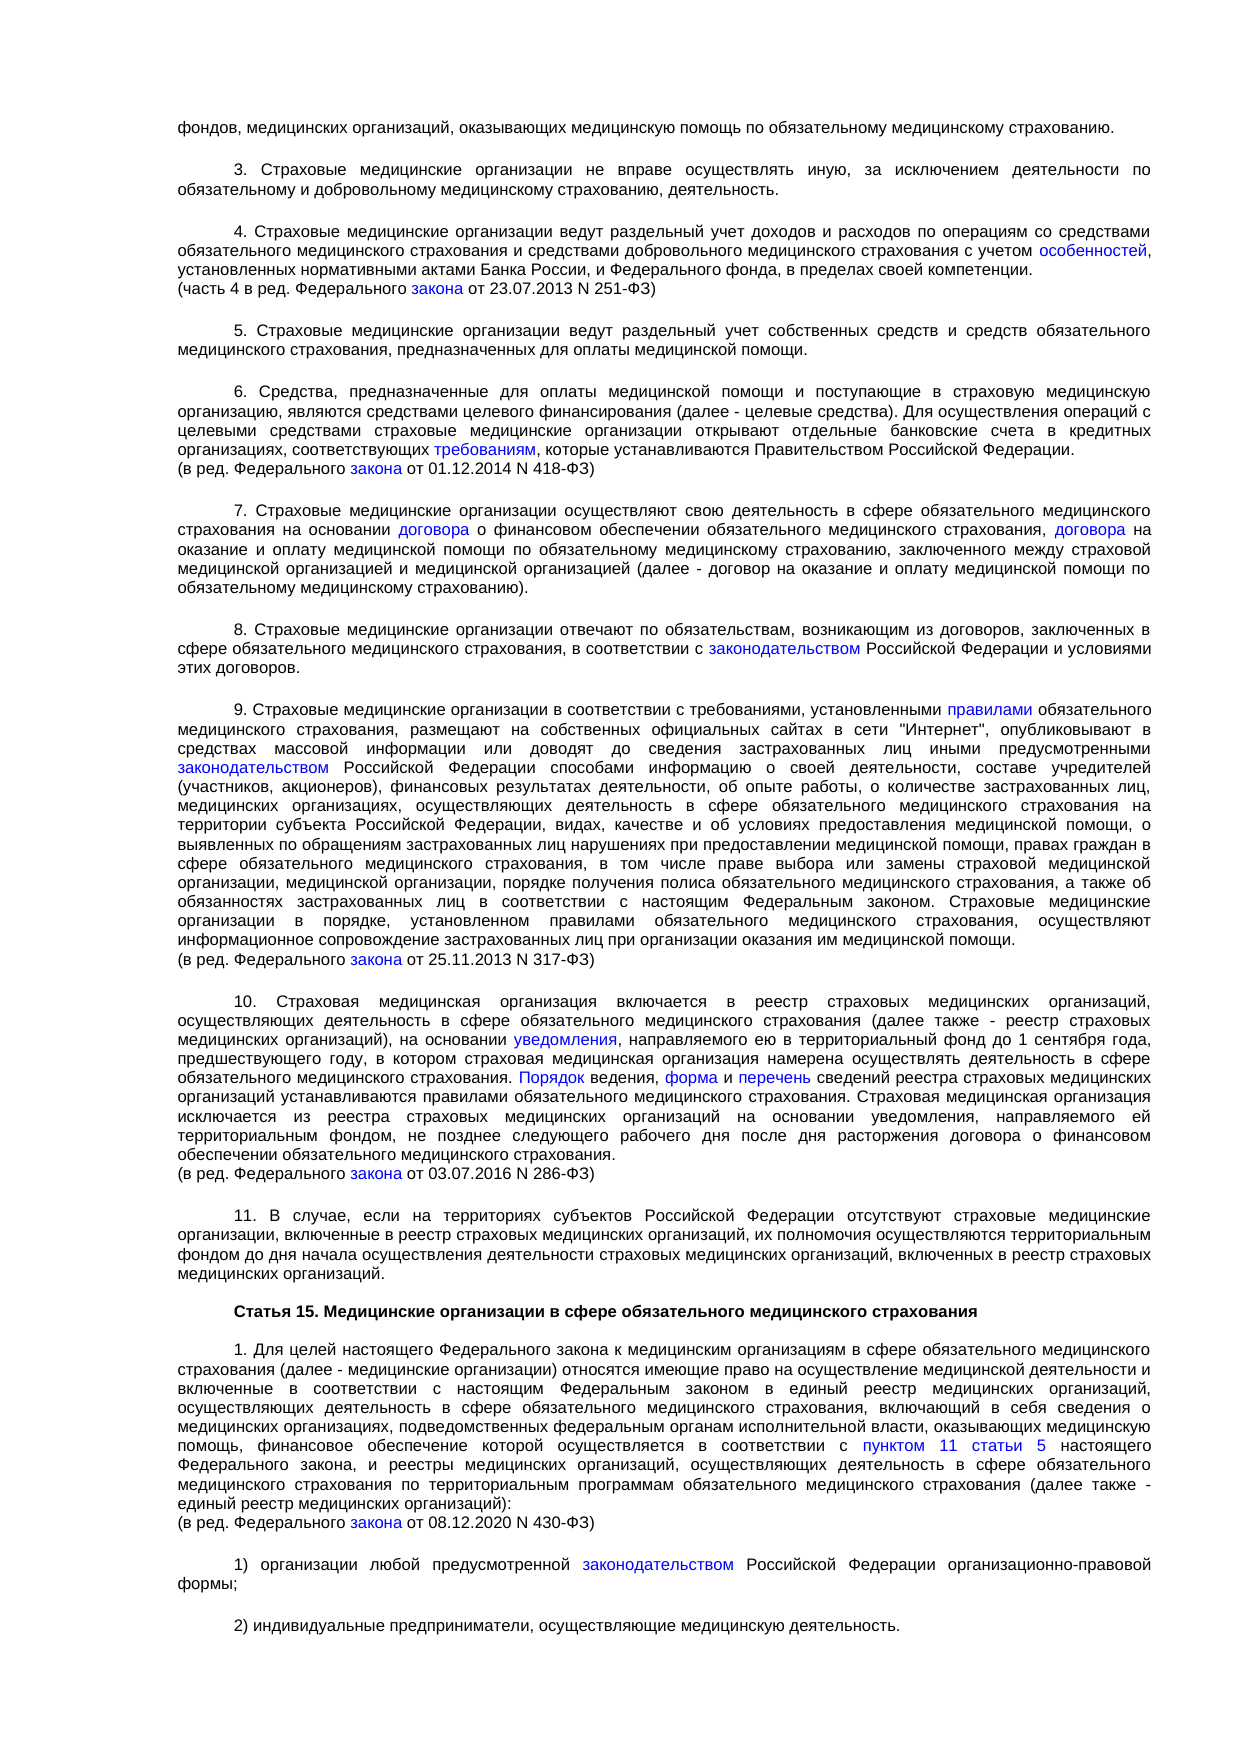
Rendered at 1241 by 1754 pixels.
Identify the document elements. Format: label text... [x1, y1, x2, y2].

text 1) организации любой предусмотренной законодательством Российской Федерации организационно-правовой формы; [177, 1555, 1152, 1593]
text 7. Страховые медицинские организации осуществляют свою деятельность в сфере обязательного медицинского страхования на основании договора о финансовом обеспечении обязательного медицинского страхования, договора на оказание и оплату медицинской помощи по обязательному медицинскому страхованию, заключенного между страховой медицинской организацией и медицинской организацией (далее - договор на оказание и оплату медицинской помощи по обязательному медицинскому страхованию). [177, 501, 1152, 597]
text 11. В случае, если на территориях субъектов Российской Федерации отсутствуют страховые медицинские организации, включенные в реестр страховых медицинских организаций, их полномочия осуществляются территориальным фондом до дня начала осуществления деятельности страховых медицинских организаций, включенных в реестр страховых медицинских организаций. [177, 1206, 1152, 1283]
text 2) индивидуальные предприниматели, осуществляющие медицинскую деятельность. [177, 1616, 1152, 1635]
text 4. Страховые медицинские организации ведут раздельный учет доходов и расходов по операциям со средствами обязательного медицинского страхования и средствами добровольного медицинского страхования с учетом особенностей, установленных нормативными актами Банка России, и Федерального фонда, в пределах своей компетенции. [177, 221, 1152, 279]
text 6. Средства, предназначенные для оплаты медицинской помощи и поступающие в страховую медицинскую организацию, являются средствами целевого финансирования (далее - целевые средства). Для осуществления операций с целевыми средствами страховые медицинские организации открывают отдельные банковские счета в кредитных организациях, соответствующих требованиям, которые устанавливаются Правительством Российской Федерации. [177, 382, 1152, 459]
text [177, 118, 1152, 137]
text 10. Страховая медицинская организация включается в реестр страховых медицинских организаций, осуществляющих деятельность в сфере обязательного медицинского страхования (далее также - реестр страховых медицинских организаций), на основании уведомления, направляемого ею в территориальный фонд до 1 сентября года, предшествующего году, в котором страховая медицинская организация намерена осуществлять деятельность в сфере обязательного медицинского страхования. Порядок ведения, форма и перечень сведений реестра страховых медицинских организаций устанавливаются правилами обязательного медицинского страхования. Страховая медицинская организация исключается из реестра страховых медицинских организаций на основании уведомления, направляемого ей территориальным фондом, не позднее следующего рабочего дня после дня расторжения договора о финансовом обеспечении обязательного медицинского страхования. [177, 991, 1152, 1164]
text (в ред. Федерального закона от 08.12.2020 N 430-ФЗ) [177, 1513, 1152, 1532]
text 1. Для целей настоящего Федерального закона к медицинским организациям в сфере обязательного медицинского страхования (далее - медицинские организации) относятся имеющие право на осуществление медицинской деятельности и включенные в соответствии с настоящим Федеральным законом в единый реестр медицинских организаций, осуществляющих деятельность в сфере обязательного медицинского страхования, включающий в себя сведения о медицинских организациях, подведомственных федеральным органам исполнительной власти, оказывающих медицинскую помощь, финансовое обеспечение которой осуществляется в соответствии с пунктом 11 статьи 5 настоящего Федерального закона, и реестры медицинских организаций, осуществляющих деятельность в сфере обязательного медицинского страхования по территориальным программам обязательного медицинского страхования (далее также - единый реестр медицинских организаций): [177, 1340, 1152, 1513]
text (в ред. Федерального закона от 01.12.2014 N 418-ФЗ) [177, 459, 1152, 478]
text (часть 4 в ред. Федерального закона от 23.07.2013 N 251-ФЗ) [177, 279, 1152, 298]
text (в ред. Федерального закона от 03.07.2016 N 286-ФЗ) [177, 1164, 1152, 1183]
text 3. Страховые медицинские организации не вправе осуществлять иную, за исключением деятельности по обязательному и добровольному медицинскому страхованию, деятельность. [177, 160, 1152, 198]
text 5. Страховые медицинские организации ведут раздельный учет собственных средств и средств обязательного медицинского страхования, предназначенных для оплаты медицинской помощи. [177, 321, 1152, 359]
text 9. Страховые медицинские организации в соответствии с требованиями, установленными правилами обязательного медицинского страхования, размещают на собственных официальных сайтах в сети "Интернет", опубликовывают в средствах массовой информации или доводят до сведения застрахованных лиц иными предусмотренными законодательством Российской Федерации способами информацию о своей деятельности, составе учредителей (участников, акционеров), финансовых результатах деятельности, об опыте работы, о количестве застрахованных лиц, медицинских организациях, осуществляющих деятельность в сфере обязательного медицинского страхования на территории субъекта Российской Федерации, видах, качестве и об условиях предоставления медицинской помощи, о выявленных по обращениям застрахованных лиц нарушениях при предоставлении медицинской помощи, правах граждан в сфере обязательного медицинского страхования, в том числе праве выбора или замены страховой медицинской организации, медицинской организации, порядке получения полиса обязательного медицинского страхования, а также об обязанностях застрахованных лиц в соответствии с настоящим Федеральным законом. Страховые медицинские организации в порядке, установленном правилами обязательного медицинского страхования, осуществляют информационное сопровождение застрахованных лиц при организации оказания им медицинской помощи. [177, 700, 1152, 949]
text Статья 15. Медицинские организации в сфере обязательного медицинского страхования [177, 1302, 1152, 1321]
text (в ред. Федерального закона от 25.11.2013 N 317-ФЗ) [177, 949, 1152, 968]
text 8. Страховые медицинские организации отвечают по обязательствам, возникающим из договоров, заключенных в сфере обязательного медицинского страхования, в соответствии с законодательством Российской Федерации и условиями этих договоров. [177, 620, 1152, 677]
